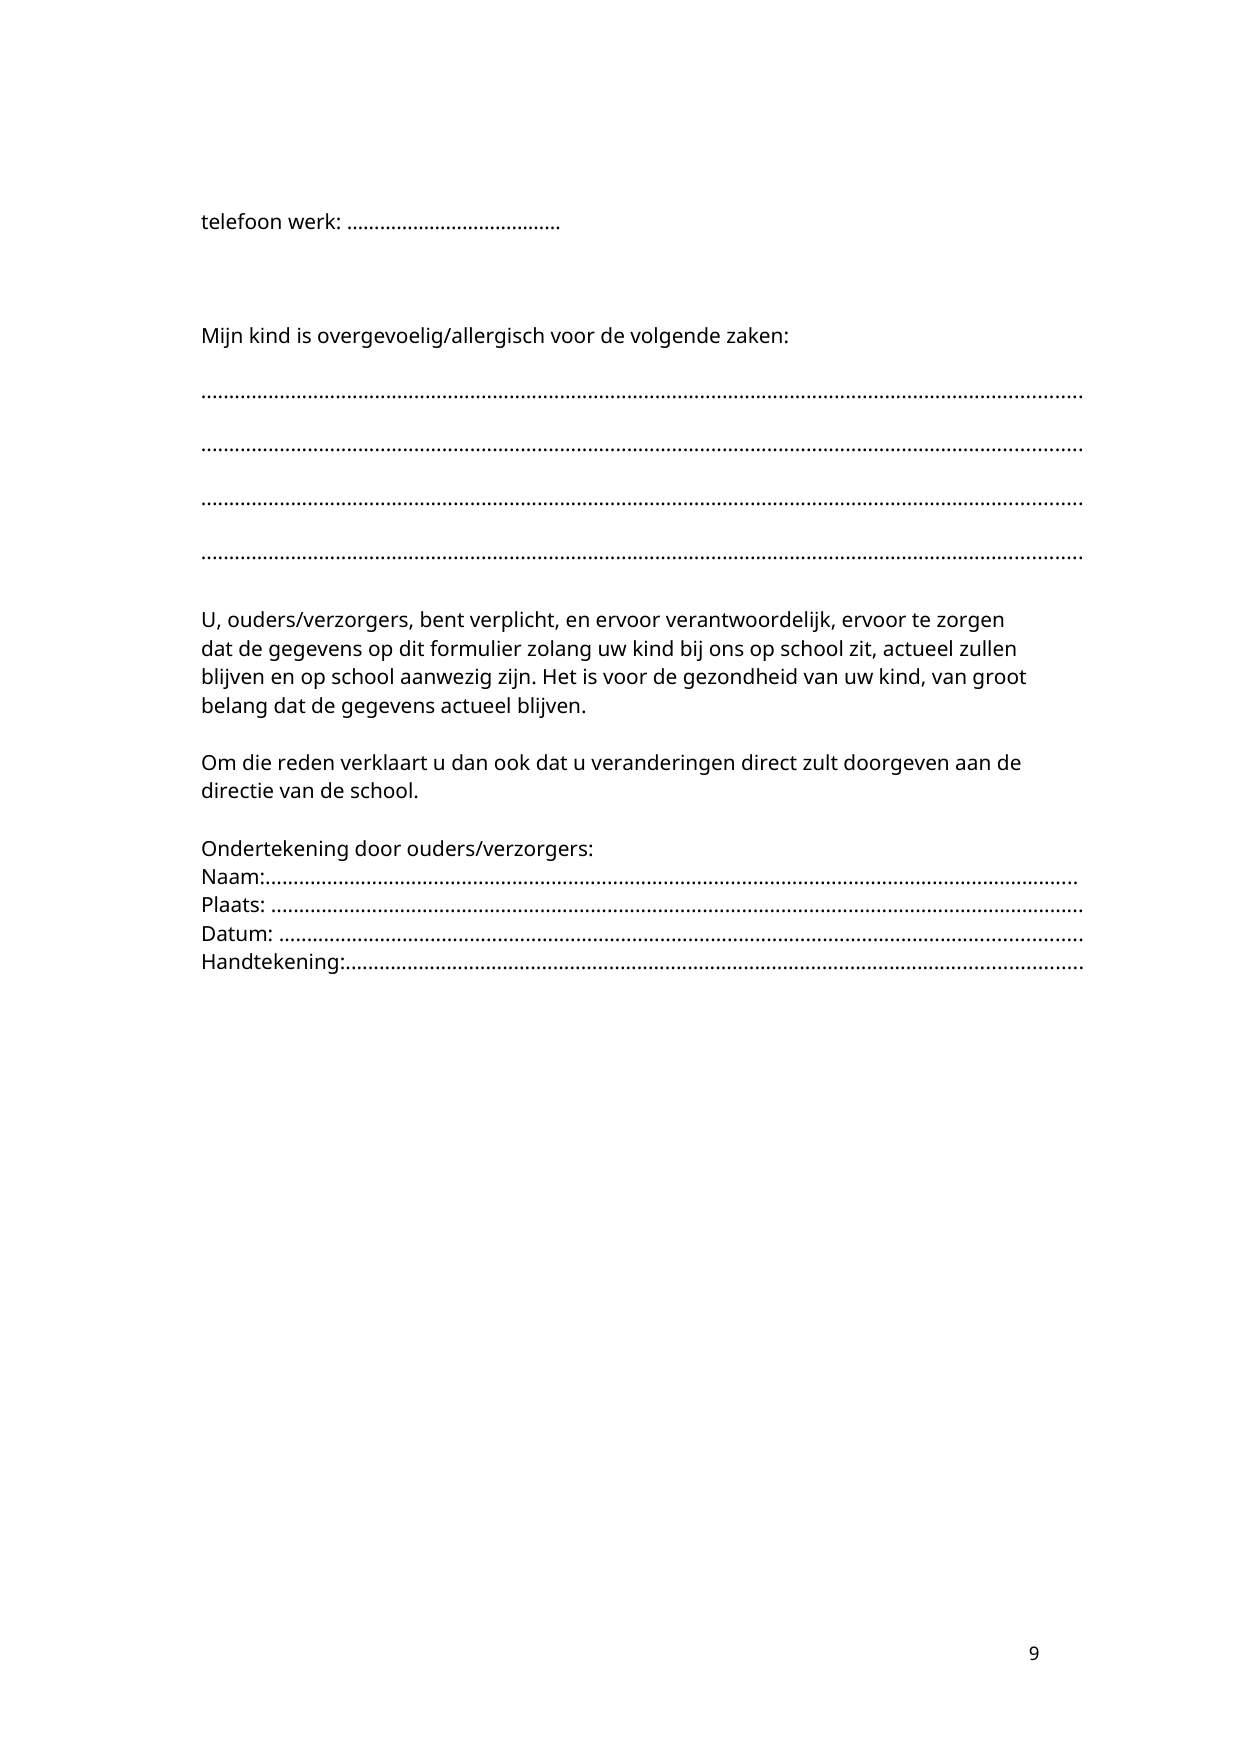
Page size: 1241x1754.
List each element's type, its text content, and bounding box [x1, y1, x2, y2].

text telefoon werk: ………………………………… [201, 207, 1039, 235]
text Naam: [201, 862, 1039, 891]
text U, ouders/verzorgers, bent verplicht, en ervoor verantwoordelijk, ervoor te zorgen dat de gegevens op dit formulier zolang uw kind bij ons op school zit, actueel zullen blijven en op school aanwezig zijn. Het is voor de gezondheid van uw kind, van groot belang dat de gegevens actueel blijven. [201, 606, 1039, 719]
text Ondertekening door ouders/verzorgers: [201, 834, 1039, 862]
text Datum: [201, 919, 1039, 947]
text Mijn kind is overgevoelig/allergisch voor de volgende zaken: [201, 321, 1039, 349]
text Handtekening: [201, 947, 1039, 976]
text Om die reden verklaart u dan ook dat u veranderingen direct zult doorgeven aan de directie van de school. [201, 748, 1039, 805]
text Plaats: [201, 891, 1039, 919]
